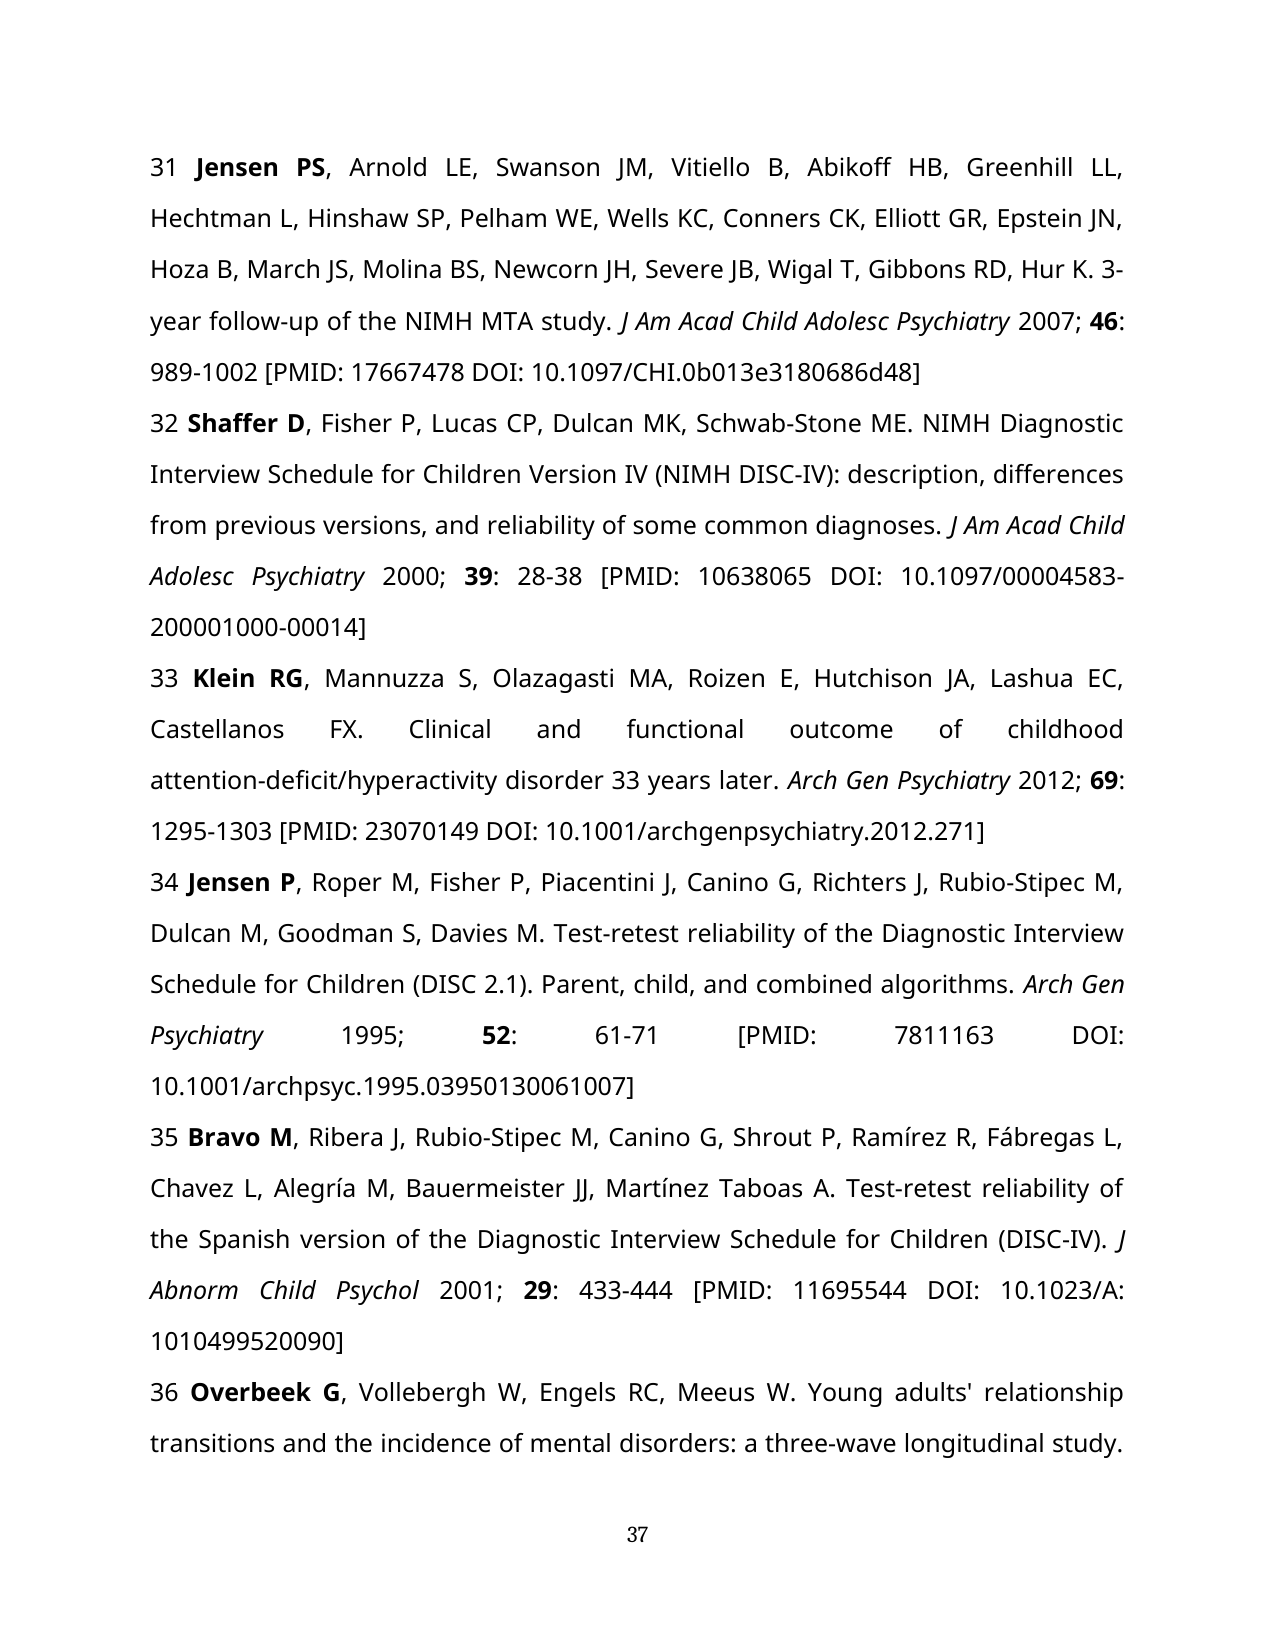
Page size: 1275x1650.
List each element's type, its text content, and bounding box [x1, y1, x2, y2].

text 33 Klein RG, Mannuzza S, Olazagasti MA, Roizen E, Hutchison JA, Lashua EC, Castellanos FX. Clinical and functional outcome of childhood attention-deficit/hyperactivity disorder 33 years later. Arch Gen Psychiatry 2012; 69: 1295-1303 [PMID: 23070149 DOI: 10.1001/archgenpsychiatry.2012.271] [150, 660, 1125, 848]
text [150, 1375, 1125, 1460]
text 34 Jensen P, Roper M, Fisher P, Piacentini J, Canino G, Richters J, Rubio-Stipec M, Dulcan M, Goodman S, Davies M. Test-retest reliability of the Diagnostic Interview Schedule for Children (DISC 2.1). Parent, child, and combined algorithms. Arch Gen Psychiatry 1995; 52: 61-71 [PMID: 7811163 DOI: 10.1001/archpsyc.1995.03950130061007] [150, 864, 1125, 1103]
text 32 Shaffer D, Fisher P, Lucas CP, Dulcan MK, Schwab-Stone ME. NIMH Diagnostic Interview Schedule for Children Version IV (NIMH DISC-IV): description, differences from previous versions, and reliability of some common diagnoses. J Am Acad Child Adolesc Psychiatry 2000; 39: 28-38 [PMID: 10638065 DOI: 10.1097/00004583-200001000-00014] [150, 405, 1125, 643]
text 35 Bravo M, Ribera J, Rubio-Stipec M, Canino G, Shrout P, Ramírez R, Fábregas L, Chavez L, Alegría M, Bauermeister JJ, Martínez Taboas A. Test-retest reliability of the Spanish version of the Diagnostic Interview Schedule for Children (DISC-IV). J Abnorm Child Psychol 2001; 29: 433-444 [PMID: 11695544 DOI: 10.1023/A: 1010499520090] [150, 1120, 1125, 1358]
text 31 Jensen PS, Arnold LE, Swanson JM, Vitiello B, Abikoff HB, Greenhill LL, Hechtman L, Hinshaw SP, Pelham WE, Wells KC, Conners CK, Elliott GR, Epstein JN, Hoza B, March JS, Molina BS, Newcorn JH, Severe JB, Wigal T, Gibbons RD, Hur K. 3-year follow-up of the NIMH MTA study. J Am Acad Child Adolesc Psychiatry 2007; 46: 989-1002 [PMID: 17667478 DOI: 10.1097/CHI.0b013e3180686d48] [150, 150, 1125, 388]
